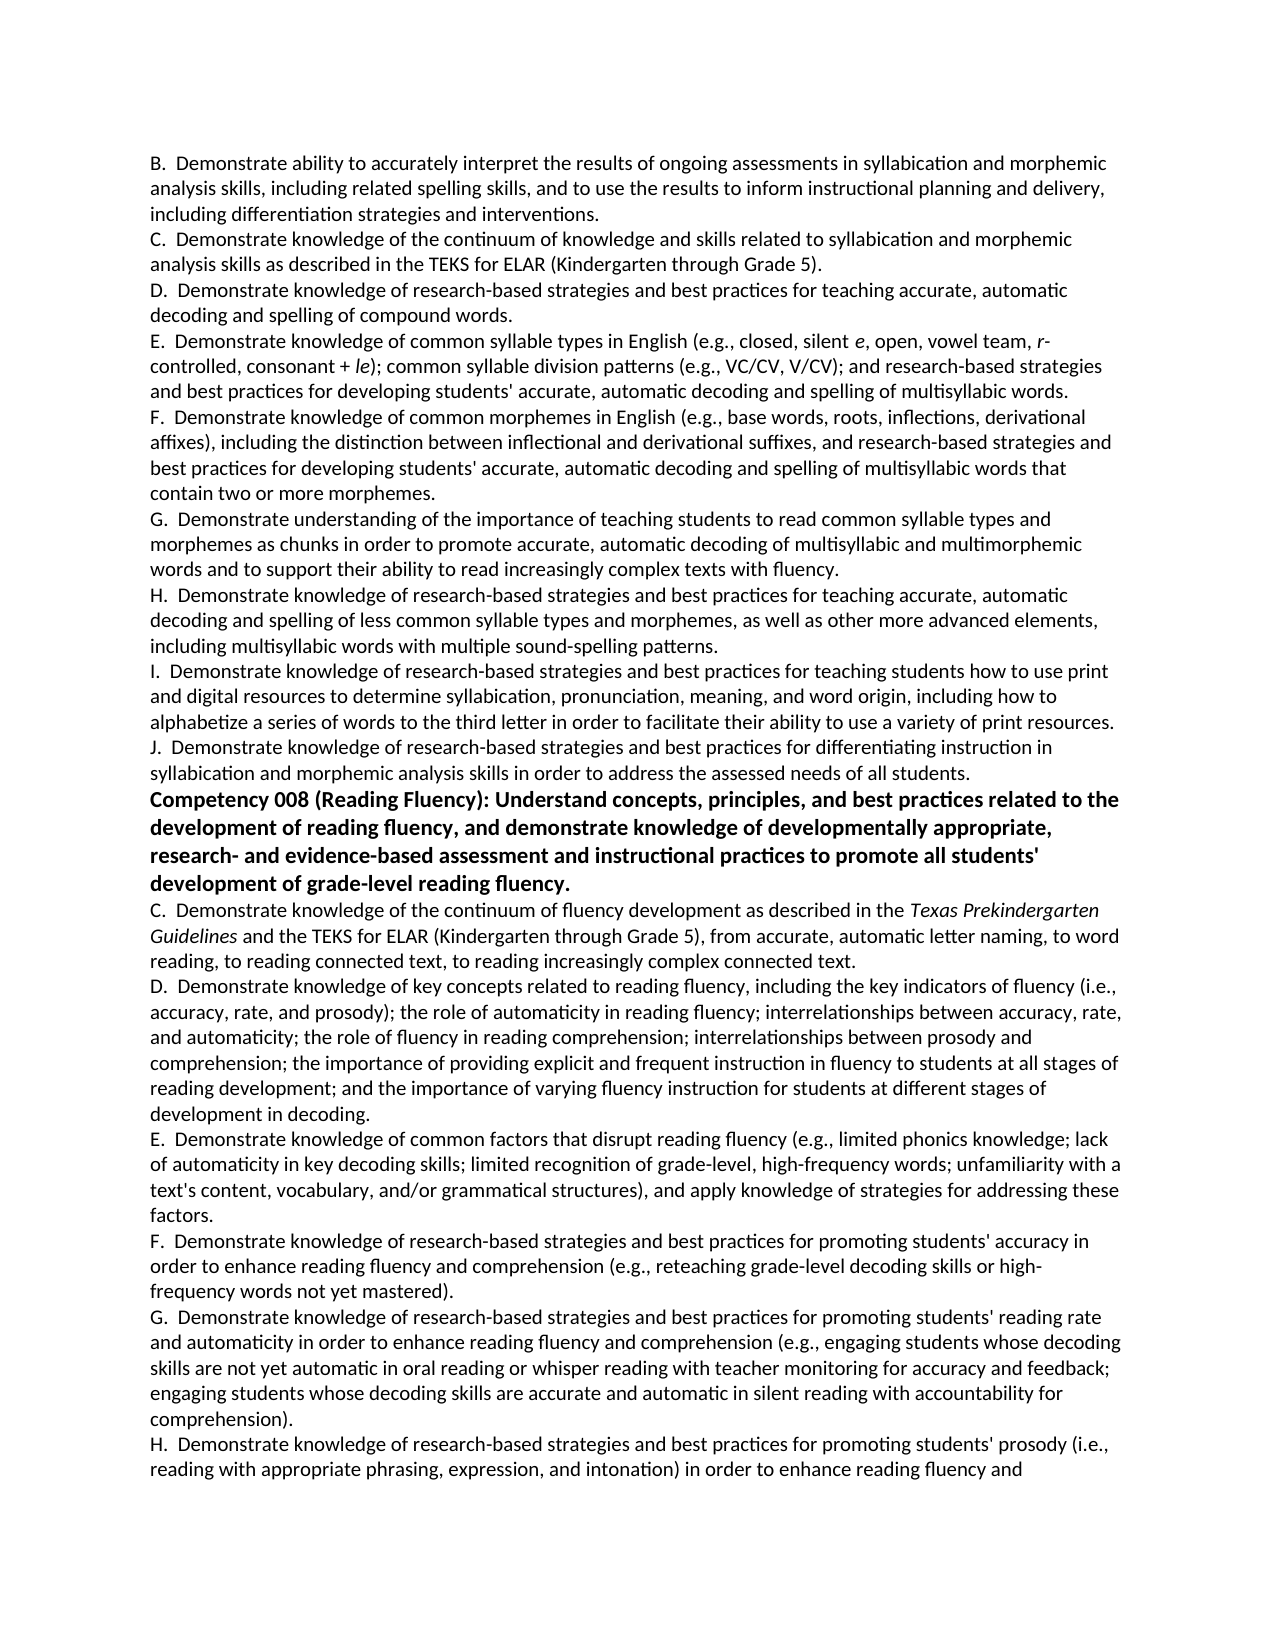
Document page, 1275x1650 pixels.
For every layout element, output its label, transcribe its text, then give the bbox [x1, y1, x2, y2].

text C. Demonstrate knowledge of the continuum of knowledge and skills related to syllabication and morphemic analysis skills as described in the TEKS for ELAR (Kindergarten through Grade 5). [150, 226, 1125, 277]
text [150, 1431, 1125, 1482]
text C. Demonstrate knowledge of the continuum of fluency development as described in the Texas Prekindergarten Guidelines and the TEKS for ELAR (Kindergarten through Grade 5), from accurate, automatic letter naming, to word reading, to reading connected text, to reading increasingly complex connected text. [150, 897, 1125, 974]
text F. Demonstrate knowledge of common morphemes in English (e.g., base words, roots, inflections, derivational affixes), including the distinction between inflectional and derivational suffixes, and research-based strategies and best practices for developing students' accurate, automatic decoding and spelling of multisyllabic words that contain two or more morphemes. [150, 404, 1125, 506]
text I. Demonstrate knowledge of research-based strategies and best practices for teaching students how to use print and digital resources to determine syllabication, pronunciation, meaning, and word origin, including how to alphabetize a series of words to the third letter in order to facilitate their ability to use a variety of print resources. [150, 658, 1125, 734]
text B. Demonstrate ability to accurately interpret the results of ongoing assessments in syllabication and morphemic analysis skills, including related spelling skills, and to use the results to inform instructional planning and delivery, including differentiation strategies and interventions. [150, 150, 1125, 226]
text D. Demonstrate knowledge of research-based strategies and best practices for teaching accurate, automatic decoding and spelling of compound words. [150, 277, 1125, 328]
text H. Demonstrate knowledge of research-based strategies and best practices for teaching accurate, automatic decoding and spelling of less common syllable types and morphemes, as well as other more advanced elements, including multisyllabic words with multiple sound-spelling patterns. [150, 582, 1125, 658]
text D. Demonstrate knowledge of key concepts related to reading fluency, including the key indicators of fluency (i.e., accuracy, rate, and prosody); the role of automaticity in reading fluency; interrelationships between accuracy, rate, and automaticity; the role of fluency in reading comprehension; interrelationships between prosody and comprehension; the importance of providing explicit and frequent instruction in fluency to students at all stages of reading development; and the importance of varying fluency instruction for students at different stages of development in decoding. [150, 974, 1125, 1126]
text Competency 008 (Reading Fluency): Understand concepts, principles, and best practices related to the development of reading fluency, and demonstrate knowledge of developmentally appropriate, research- and evidence-based assessment and instructional practices to promote all students' development of grade-level reading fluency. [150, 785, 1125, 897]
text F. Demonstrate knowledge of research-based strategies and best practices for promoting students' accuracy in order to enhance reading fluency and comprehension (e.g., reteaching grade-level decoding skills or high-frequency words not yet mastered). [150, 1228, 1125, 1304]
text G. Demonstrate knowledge of research-based strategies and best practices for promoting students' reading rate and automaticity in order to enhance reading fluency and comprehension (e.g., engaging students whose decoding skills are not yet automatic in oral reading or whisper reading with teacher monitoring for accuracy and feedback; engaging students whose decoding skills are accurate and automatic in silent reading with accountability for comprehension). [150, 1304, 1125, 1431]
text E. Demonstrate knowledge of common factors that disrupt reading fluency (e.g., limited phonics knowledge; lack of automaticity in key decoding skills; limited recognition of grade-level, high-frequency words; unfamiliarity with a text's content, vocabulary, and/or grammatical structures), and apply knowledge of strategies for addressing these factors. [150, 1126, 1125, 1228]
text J. Demonstrate knowledge of research-based strategies and best practices for differentiating instruction in syllabication and morphemic analysis skills in order to address the assessed needs of all students. [150, 734, 1125, 785]
text G. Demonstrate understanding of the importance of teaching students to read common syllable types and morphemes as chunks in order to promote accurate, automatic decoding of multisyllabic and multimorphemic words and to support their ability to read increasingly complex texts with fluency. [150, 506, 1125, 582]
text E. Demonstrate knowledge of common syllable types in English (e.g., closed, silent e, open, vowel team, r-controlled, consonant + le); common syllable division patterns (e.g., VC/CV, V/CV); and research-based strategies and best practices for developing students' accurate, automatic decoding and spelling of multisyllabic words. [150, 328, 1125, 404]
